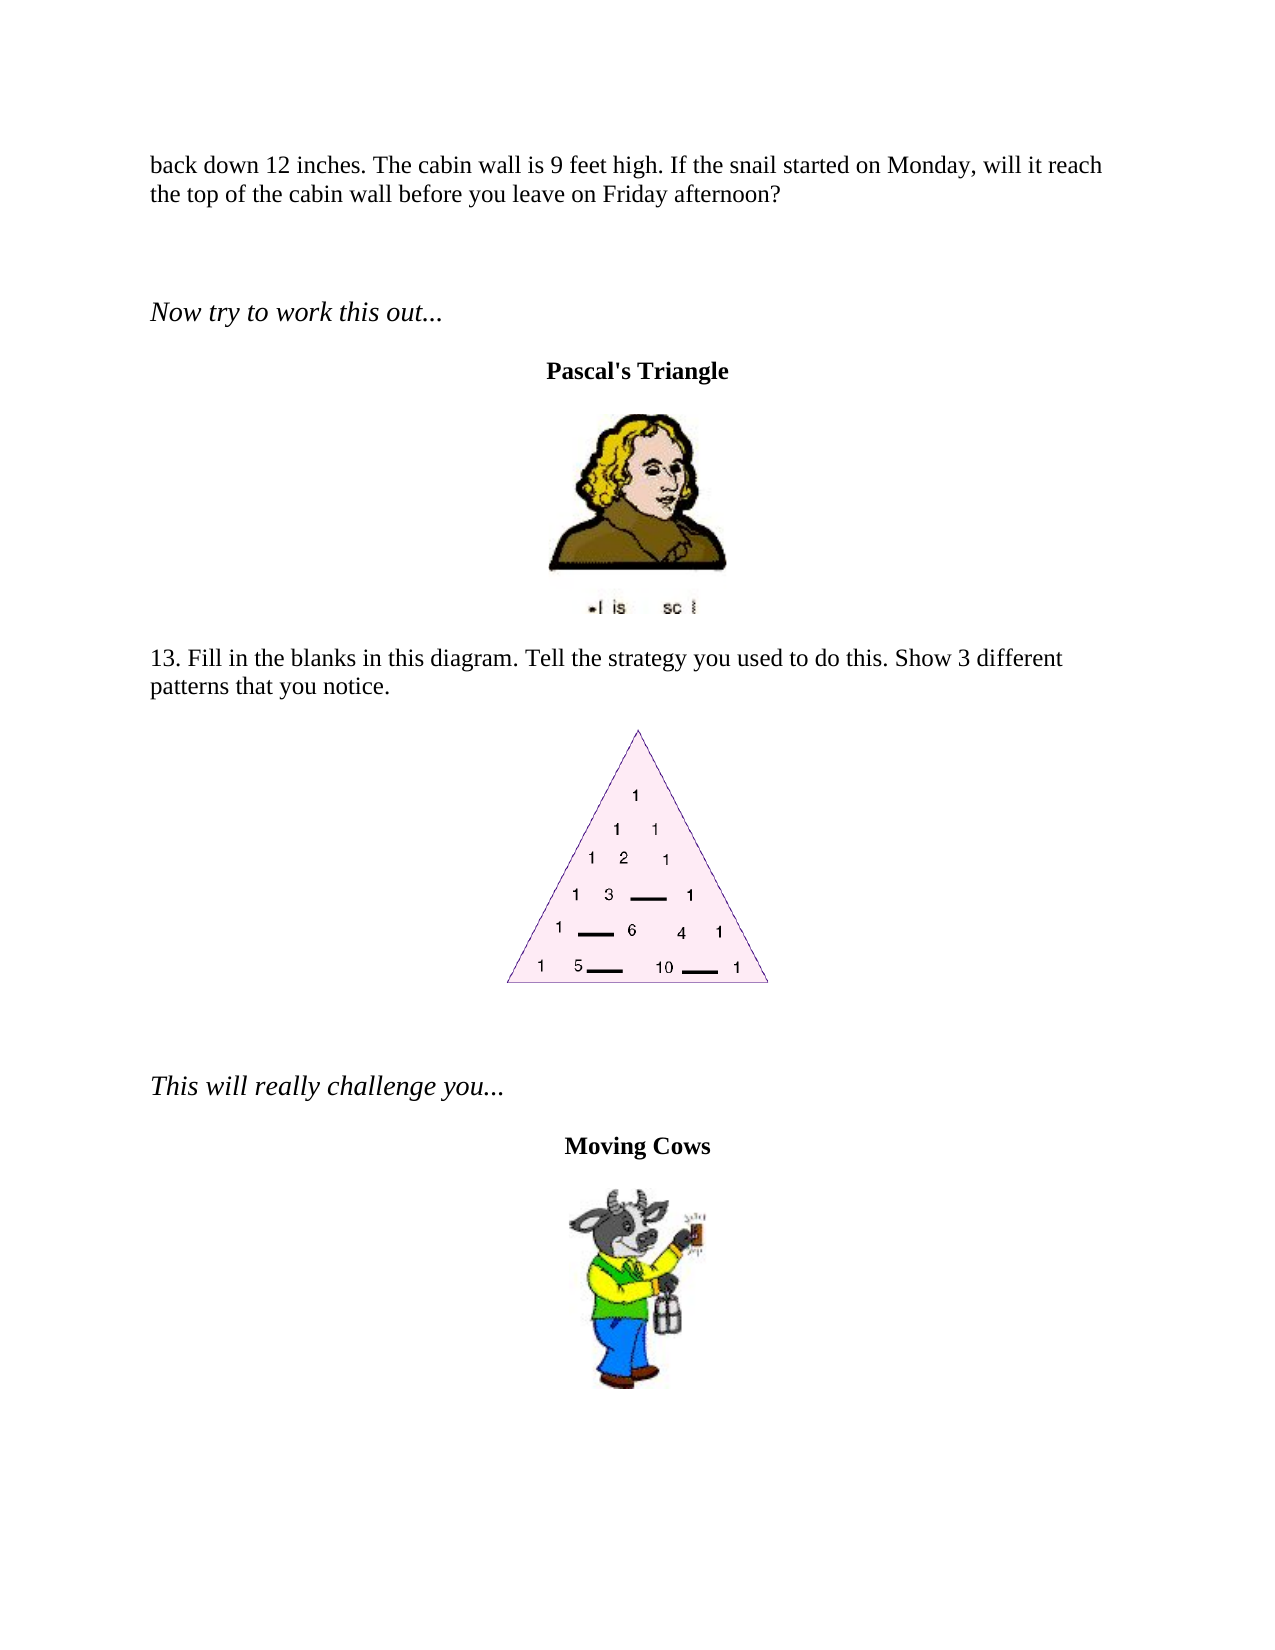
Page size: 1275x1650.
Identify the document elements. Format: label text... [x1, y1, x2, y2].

picture [568, 1188, 707, 1389]
picture [506, 729, 769, 983]
text Pascal's Triangle [150, 356, 1125, 385]
picture [548, 414, 727, 614]
text Moving Cows [150, 1131, 1125, 1160]
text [150, 150, 1125, 207]
text This will really challenge you... [150, 1069, 1125, 1102]
text 13. Fill in the blanks in this diagram. Tell the strategy you used to do this. Show 3 different patterns that you notice. [150, 643, 1125, 700]
text Now try to work this out... [150, 294, 1125, 327]
